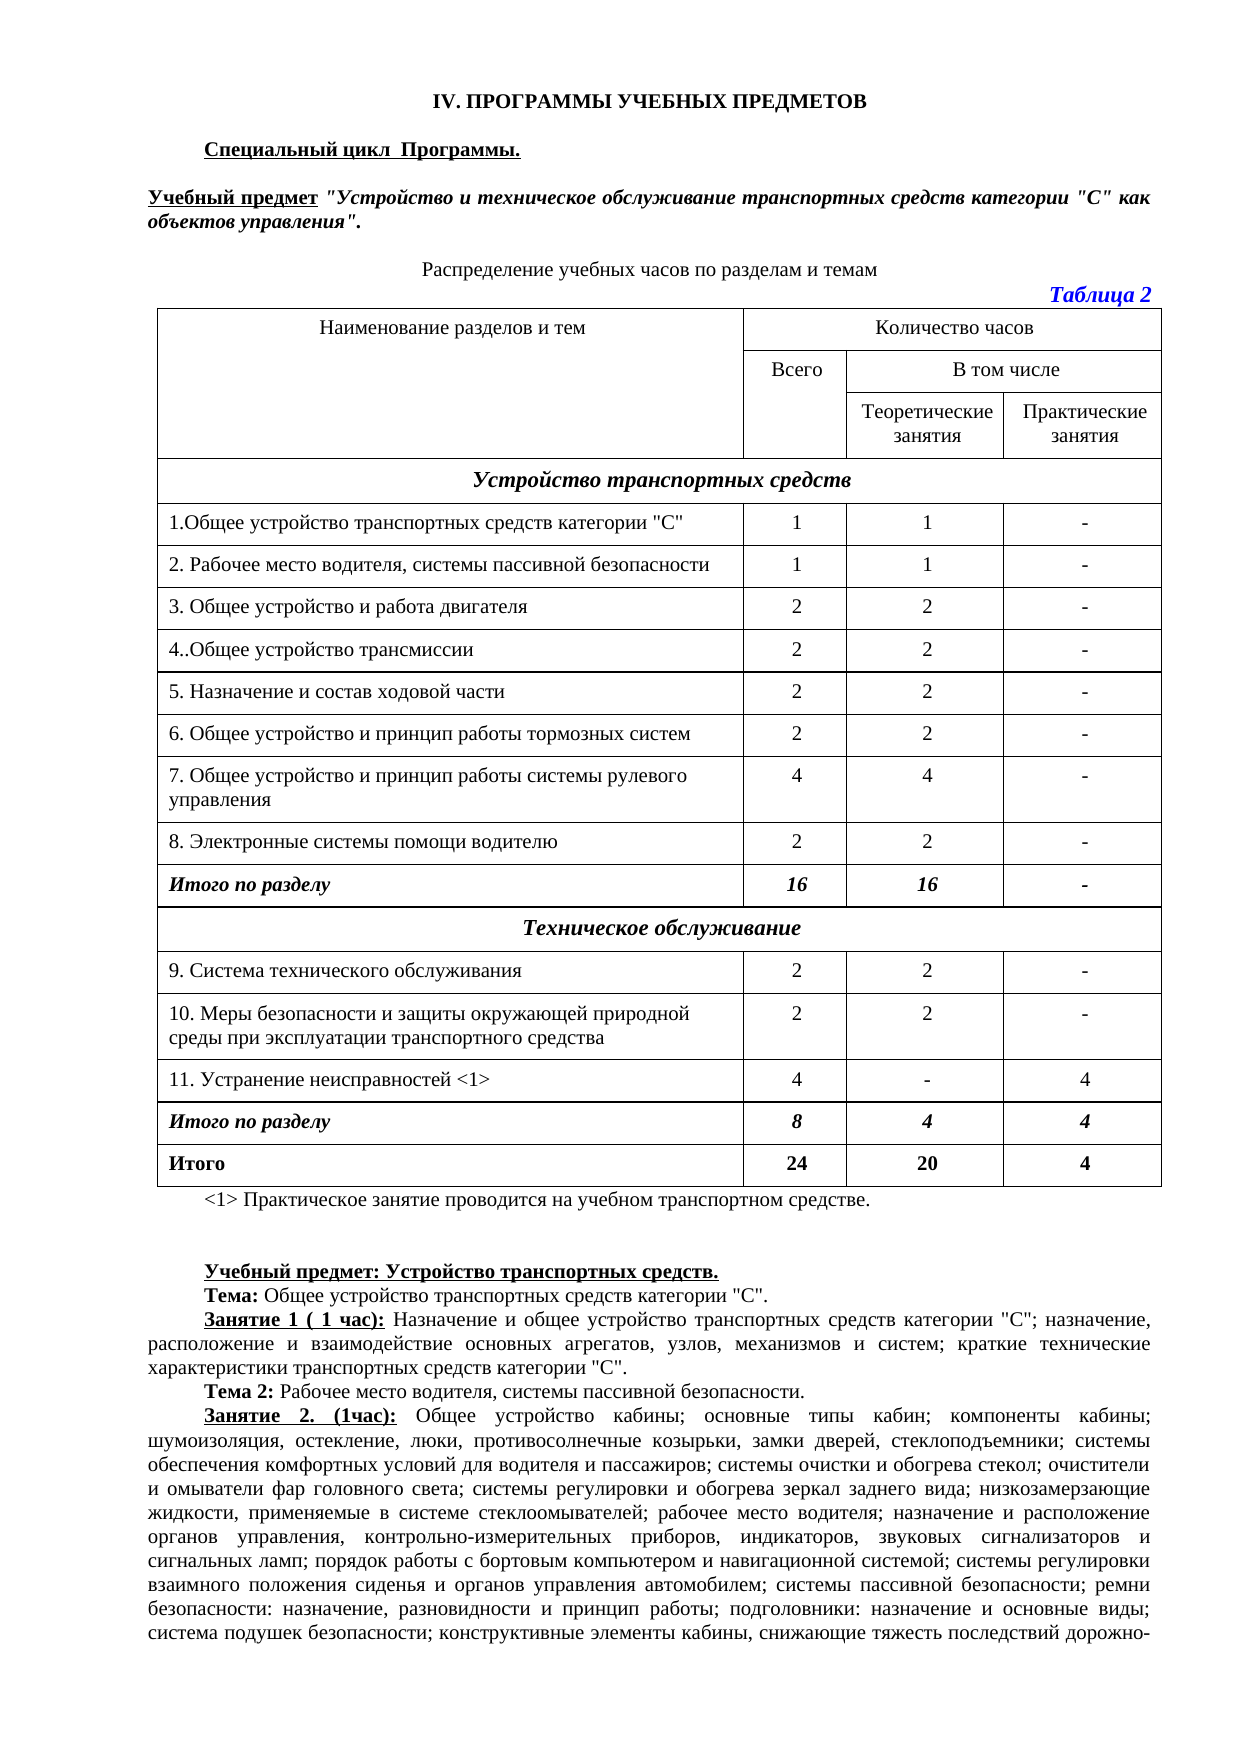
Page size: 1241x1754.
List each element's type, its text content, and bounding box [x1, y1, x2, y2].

table_cell 4 [1004, 1145, 1161, 1186]
table_cell 2 [847, 994, 1003, 1059]
table_cell Теоретические занятия [847, 393, 1003, 458]
table_cell 2 [744, 673, 846, 713]
text Тема 2: Рабочее место водителя, системы пассивной безопасности. [148, 1379, 1152, 1403]
table_cell 11. Устранение неисправностей <1> [158, 1060, 743, 1101]
table_header Количество часов [744, 309, 1161, 350]
table_cell 16 [744, 865, 846, 906]
table_cell Итого по разделу [158, 865, 743, 906]
table_cell 10. Меры безопасности и защиты окружающей природной среды при эксплуатации транспортного средства [158, 994, 743, 1059]
table_cell 2 [744, 715, 846, 756]
table_cell 1 [744, 504, 846, 545]
table_cell 1 [847, 546, 1003, 587]
text Учебный предмет: Устройство транспортных средств. [148, 1259, 1152, 1283]
table_cell - [1004, 757, 1161, 822]
table_cell - [1004, 994, 1161, 1059]
table_cell 7. Общее устройство и принцип работы системы рулевого управления [158, 757, 743, 822]
text Таблица 2 [148, 281, 1152, 307]
table_cell 4 [1004, 1103, 1161, 1144]
table_cell - [847, 1060, 1003, 1101]
table_cell 4..Общее устройство трансмиссии [158, 630, 743, 671]
table_cell 8. Электронные системы помощи водителю [158, 823, 743, 864]
table_cell Итого по разделу [158, 1103, 743, 1144]
text IV. ПРОГРАММЫ УЧЕБНЫХ ПРЕДМЕТОВ [148, 89, 1152, 113]
table_cell 5. Назначение и состав ходовой части [158, 673, 743, 713]
table_cell - [1004, 504, 1161, 545]
table_cell 2. Рабочее место водителя, системы пассивной безопасности [158, 546, 743, 587]
text Тема: Общее устройство транспортных средств категории "C". [148, 1283, 1152, 1307]
table_cell - [1004, 865, 1161, 906]
text Распределение учебных часов по разделам и темам [148, 257, 1152, 281]
table_cell 2 [744, 630, 846, 671]
text Учебный предмет "Устройство и техническое обслуживание транспортных средств категории "C" как объектов управления". [148, 185, 1152, 233]
table_cell Итого [158, 1145, 743, 1186]
table_cell 2 [847, 952, 1003, 993]
table_cell 1 [847, 504, 1003, 545]
table_cell - [1004, 952, 1161, 993]
text Занятие 1 ( 1 час): Назначение и общее устройство транспортных средств категории "C"; назначение, расположение и взаимодействие основных агрегатов, узлов, механизмов и систем; краткие технические характеристики транспортных средств категории "C". [148, 1307, 1152, 1379]
text Специальный цикл Программы. [148, 137, 1152, 161]
table_cell 2 [847, 715, 1003, 756]
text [148, 1403, 1152, 1644]
table_cell 4 [847, 757, 1003, 822]
table_cell Практические занятия [1004, 393, 1161, 458]
table_cell 16 [847, 865, 1003, 906]
table_cell - [1004, 715, 1161, 756]
text <1> Практическое занятие проводится на учебном транспортном средстве. [148, 1187, 1152, 1211]
table_cell 4 [744, 757, 846, 822]
table_cell - [1004, 823, 1161, 864]
table_cell - [1004, 673, 1161, 713]
table_cell Техническое обслуживание [158, 908, 1161, 951]
table_cell 3. Общее устройство и работа двигателя [158, 588, 743, 629]
table_cell 2 [744, 588, 846, 629]
table_cell 4 [744, 1060, 846, 1101]
table_cell 2 [744, 952, 846, 993]
table_cell 4 [847, 1103, 1003, 1144]
table_cell 2 [847, 673, 1003, 713]
table_cell 2 [744, 994, 846, 1059]
table_cell 2 [847, 823, 1003, 864]
table_cell 2 [847, 588, 1003, 629]
table_cell 20 [847, 1145, 1003, 1186]
table_cell 9. Система технического обслуживания [158, 952, 743, 993]
table_cell Устройство транспортных средств [158, 459, 1161, 503]
table_cell 8 [744, 1103, 846, 1144]
table_cell 2 [847, 630, 1003, 671]
table_cell 4 [1004, 1060, 1161, 1101]
table_header Наименование разделов и тем [158, 309, 743, 458]
table_cell - [1004, 546, 1161, 587]
table_cell - [1004, 588, 1161, 629]
table_cell 1.Общее устройство транспортных средств категории "C" [158, 504, 743, 545]
table_cell 6. Общее устройство и принцип работы тормозных систем [158, 715, 743, 756]
table_cell 1 [744, 546, 846, 587]
table_cell В том числе [847, 351, 1161, 392]
table_cell 24 [744, 1145, 846, 1186]
table_cell Всего [744, 351, 846, 458]
table_cell - [1004, 630, 1161, 671]
table_cell 2 [744, 823, 846, 864]
